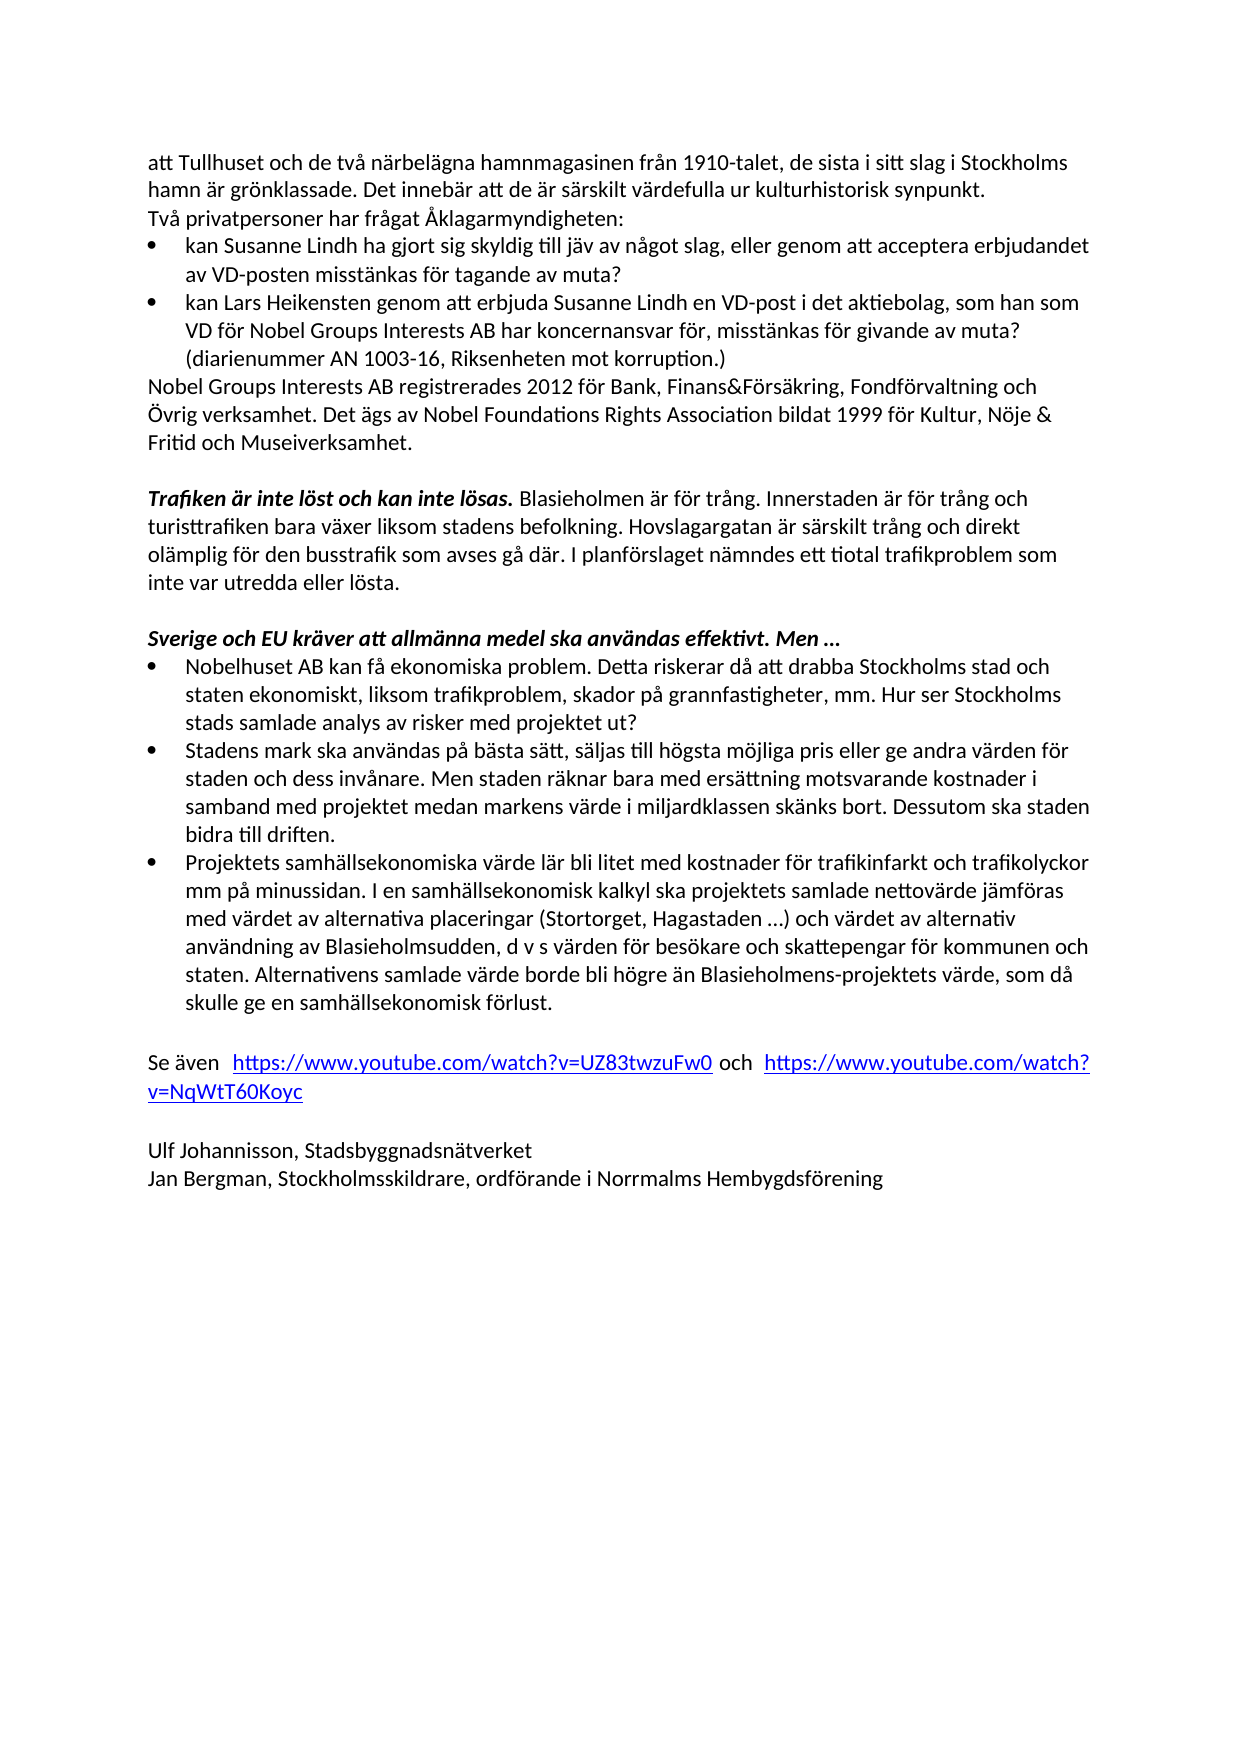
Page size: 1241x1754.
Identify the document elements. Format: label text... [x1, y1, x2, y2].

list Projektets samhällsekonomiska värde lär bli litet med kostnader för trafikinfarkt och trafikolyckor mm på minussidan. I en samhällsekonomisk kalkyl ska projektets samlade nettovärde jämföras med värdet av alternativa placeringar (Stortorget, Hagastaden …) och värdet av alternativ användning av Blasieholmsudden, d v s värden för besökare och skattepengar för kommunen och staten. Alternativens samlade värde borde bli högre än Blasieholmens-projektets värde, som då skulle ge en samhällsekonomisk förlust. [148, 848, 1093, 1016]
list Nobelhuset AB kan få ekonomiska problem. Detta riskerar då att drabba Stockholms stad och staten ekonomiskt, liksom trafikproblem, skador på grannfastigheter, mm. Hur ser Stockholms stads samlade analys av risker med projektet ut? [148, 652, 1093, 736]
text Två privatpersoner har frågat Åklagarmyndigheten: [148, 204, 1093, 232]
list Stadens mark ska användas på bästa sätt, säljas till högsta möjliga pris eller ge andra värden för staden och dess invånare. Men staden räknar bara med ersättning motsvarande kostnader i samband med projektet medan markens värde i miljardklassen skänks bort. Dessutom ska staden bidra till driften. [148, 736, 1093, 848]
text Sverige och EU kräver att allmänna medel ska användas effektivt. Men … [148, 624, 1093, 652]
text Nobel Groups Interests AB registrerades 2012 för Bank, Finans&Försäkring, Fondförvaltning och Övrig verksamhet. Det ägs av Nobel Foundations Rights Association bildat 1999 för Kultur, Nöje & Fritid och Museiverksamhet. [148, 372, 1093, 456]
text Se även https://www.youtube.com/watch?v=UZ83twzuFw0 och https://www.youtube.com/watch?v=NqWtT60Koyc [148, 1044, 1093, 1106]
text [148, 148, 1093, 204]
list kan Susanne Lindh ha gjort sig skyldig till jäv av något slag, eller genom att acceptera erbjudandet av VD-posten misstänkas för tagande av muta? [148, 232, 1093, 288]
text Jan Bergman, Stockholmsskildrare, ordförande i Norrmalms Hembygdsförening [148, 1164, 1093, 1192]
text Ulf Johannisson, Stadsbyggnadsnätverket [148, 1136, 1093, 1164]
list kan Lars Heikensten genom att erbjuda Susanne Lindh en VD-post i det aktiebolag, som han som VD för Nobel Groups Interests AB har koncernansvar för, misstänkas för givande av muta? (diarienummer AN 1003-16, Riksenheten mot korruption.) [148, 288, 1093, 372]
text Trafiken är inte löst och kan inte lösas. Blasieholmen är för trång. Innerstaden är för trång och turisttrafiken bara växer liksom stadens befolkning. Hovslagargatan är särskilt trång och direkt olämplig för den busstrafik som avses gå där. I planförslaget nämndes ett tiotal trafikproblem som inte var utredda eller lösta. [148, 484, 1093, 596]
